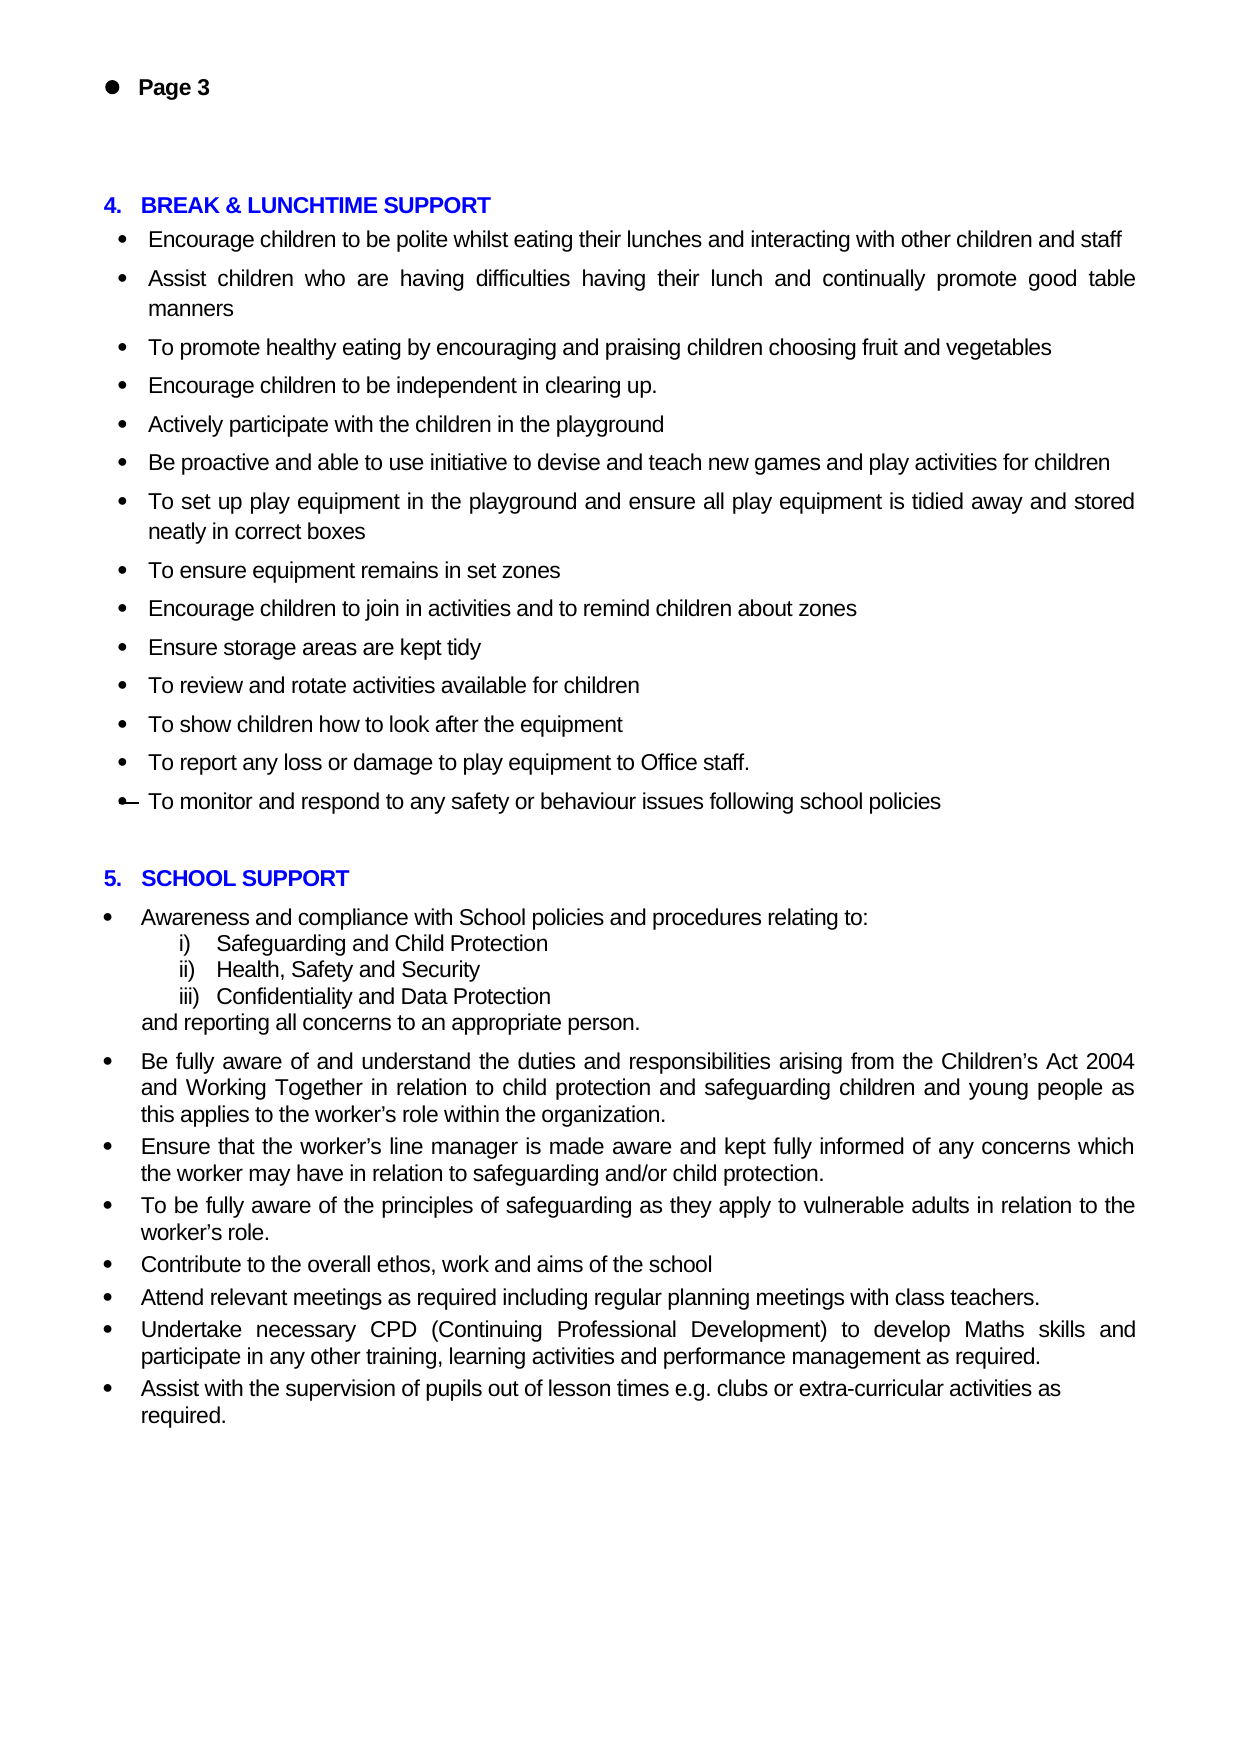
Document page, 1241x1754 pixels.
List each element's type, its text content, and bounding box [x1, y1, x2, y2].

list To be fully aware of the principles of safeguarding as they apply to vulnerable adults in relation to the worker’s role. [103, 1192, 1137, 1245]
list Assist with the supervision of pupils out of lesson times e.g. clubs or extra-curricular activities as required. [103, 1375, 1137, 1428]
list Attend relevant meetings as required including regular planning meetings with class teachers. [103, 1284, 1137, 1310]
list Be proactive and able to use initiative to devise and teach new games and play activities for children [118, 449, 1137, 476]
list Contribute to the overall ethos, work and aims of the school [103, 1251, 1137, 1278]
list Encourage children to join in activities and to remind children about zones [118, 595, 1137, 621]
list Actively participate with the children in the playground [118, 411, 1137, 437]
list To show children how to look after the equipment [118, 711, 1137, 737]
list To monitor and respond to any safety or behaviour issues following school policies [118, 788, 1137, 814]
list Assist children who are having difficulties having their lunch and continually promote good table manners [118, 265, 1137, 321]
list Safeguarding and Child Protection [178, 930, 1137, 956]
list BREAK & LUNCHTIME SUPPORT [103, 192, 1137, 218]
list To promote healthy eating by encouraging and praising children choosing fruit and vegetables [118, 334, 1137, 360]
list To set up play equipment in the playground and ensure all play equipment is tidied away and stored neatly in correct boxes [118, 488, 1137, 544]
list Awareness and compliance with School policies and procedures relating to: [103, 904, 1137, 930]
list SCHOOL SUPPORT [103, 865, 1137, 891]
text and reporting all concerns to an appropriate person. [141, 1009, 1137, 1036]
list Encourage children to be independent in clearing up. [118, 372, 1137, 398]
list To report any loss or damage to play equipment to Office staff. [118, 749, 1137, 776]
list To ensure equipment remains in set zones [118, 557, 1137, 583]
list Be fully aware of and understand the duties and responsibilities arising from the Children’s Act 2004 and Working Together in relation to child protection and safeguarding children and young people as this applies to the worker’s role within the organization. [103, 1048, 1137, 1127]
list To review and rotate activities available for children [118, 672, 1137, 698]
list Undertake necessary CPD (Continuing Professional Development) to develop Maths skills and participate in any other training, learning activities and performance management as required. [103, 1316, 1137, 1369]
list Ensure storage areas are kept tidy [118, 634, 1137, 660]
list Encourage children to be polite whilst eating their lunches and interacting with other children and staff [118, 226, 1137, 253]
list Confidentiality and Data Protection [178, 983, 1137, 1009]
list Health, Safety and Security [178, 956, 1137, 983]
list Ensure that the worker’s line manager is made aware and kept fully informed of any concerns which the worker may have in relation to safeguarding and/or child protection. [103, 1133, 1137, 1186]
